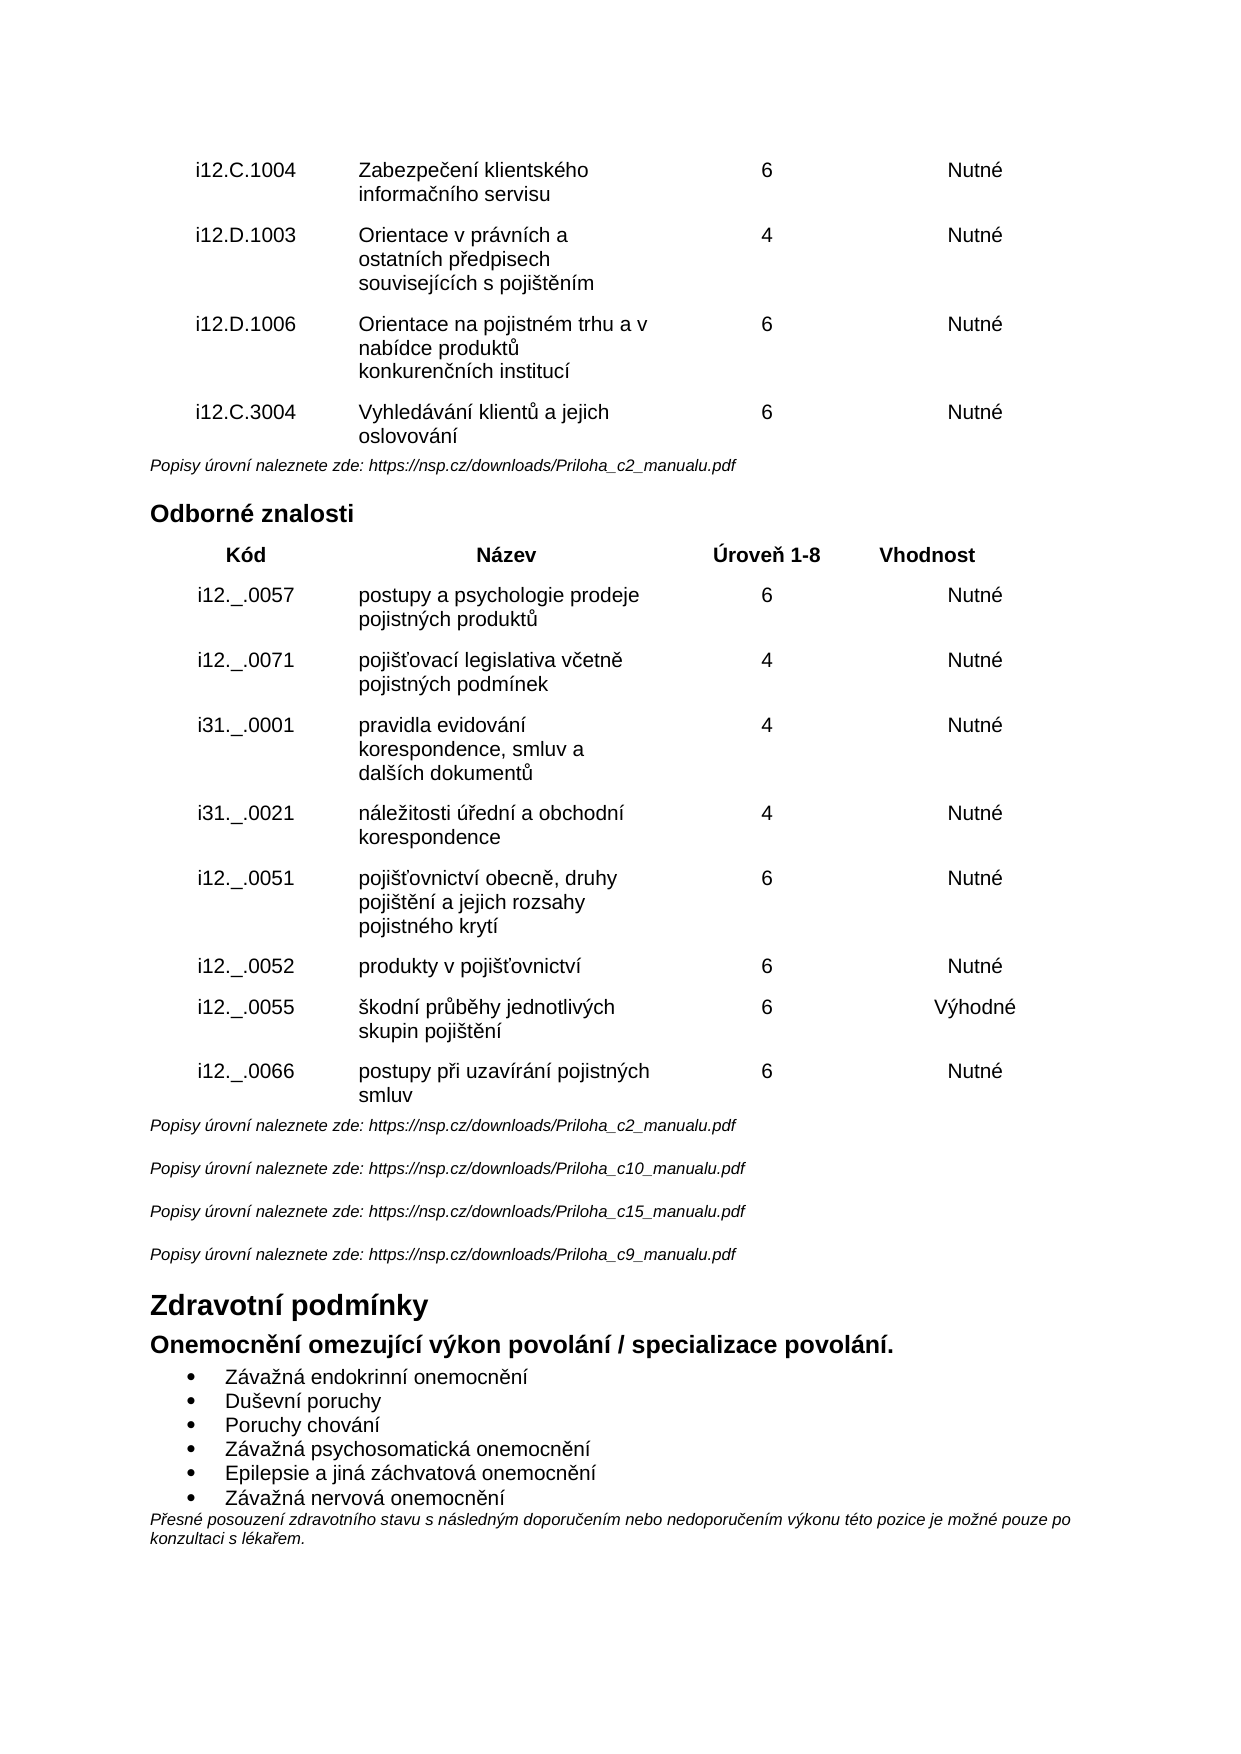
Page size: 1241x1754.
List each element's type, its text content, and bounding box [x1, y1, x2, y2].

table_cell Nutné [871, 1051, 1079, 1116]
table_cell Nutné [871, 704, 1079, 793]
table_cell postupy při uzavírání pojistných smluv [350, 1051, 662, 1116]
table_cell i12.D.1006 [142, 303, 350, 392]
table_cell pojišťovnictví obecně, druhy pojištění a jejich rozsahy pojistného krytí [350, 857, 662, 946]
table_header Vhodnost [871, 534, 1079, 575]
table_cell 6 [663, 575, 871, 639]
table_header Kód [142, 534, 350, 575]
table_cell postupy a psychologie prodeje pojistných produktů [350, 575, 662, 639]
table_cell Zabezpečení klientského informačního servisu [350, 150, 662, 214]
table_cell Nutné [871, 392, 1079, 456]
table_cell Nutné [871, 215, 1079, 303]
table_cell Výhodné [871, 986, 1079, 1051]
table_cell i12._.0057 [142, 575, 350, 639]
subtitle Odborné znalosti [150, 499, 1090, 528]
table_cell i31._.0001 [142, 704, 350, 793]
text Popisy úrovní naleznete zde: https://nsp.cz/downloads/Priloha_c10_manualu.pdf [150, 1159, 1090, 1178]
table_cell Vyhledávání klientů a jejich oslovování [350, 392, 662, 456]
table_cell 6 [663, 303, 871, 392]
list Závažná psychosomatická onemocnění [187, 1437, 1090, 1461]
table_cell i31._.0021 [142, 793, 350, 857]
table_cell 4 [663, 704, 871, 793]
list Závažná nervová onemocnění [187, 1485, 1090, 1509]
table_cell 4 [663, 215, 871, 303]
table_cell pojišťovací legislativa včetně pojistných podmínek [350, 640, 662, 704]
table_cell Orientace na pojistném trhu a v nabídce produktů konkurenčních institucí [350, 303, 662, 392]
table_cell i12._.0066 [142, 1051, 350, 1116]
subtitle Onemocnění omezující výkon povolání / specializace povolání. [150, 1330, 1090, 1359]
text Popisy úrovní naleznete zde: https://nsp.cz/downloads/Priloha_c2_manualu.pdf [150, 1116, 1090, 1135]
table_cell i12.D.1003 [142, 215, 350, 303]
table_cell i12.C.3004 [142, 392, 350, 456]
table_cell Nutné [871, 303, 1079, 392]
table_cell i12._.0051 [142, 857, 350, 946]
table_cell produkty v pojišťovnictví [350, 946, 662, 986]
list Duševní poruchy [187, 1389, 1090, 1413]
text Přesné posouzení zdravotního stavu s následným doporučením nebo nedoporučením výkonu této pozice je možné pouze po konzultaci s lékařem. [150, 1509, 1090, 1548]
table_cell 6 [663, 1051, 871, 1116]
table_cell i12._.0071 [142, 640, 350, 704]
subtitle Zdravotní podmínky [150, 1288, 1090, 1322]
table_cell Orientace v právních a ostatních předpisech souvisejících s pojištěním [350, 215, 662, 303]
table_cell škodní průběhy jednotlivých skupin pojištění [350, 986, 662, 1051]
table_cell Nutné [871, 150, 1079, 214]
table_cell Nutné [871, 575, 1079, 639]
table_cell 6 [663, 392, 871, 456]
table_cell Nutné [871, 857, 1079, 946]
table_cell 6 [663, 857, 871, 946]
table_cell náležitosti úřední a obchodní korespondence [350, 793, 662, 857]
table_cell Nutné [871, 640, 1079, 704]
text Popisy úrovní naleznete zde: https://nsp.cz/downloads/Priloha_c15_manualu.pdf [150, 1202, 1090, 1221]
table_cell i12._.0055 [142, 986, 350, 1051]
table_cell 6 [663, 150, 871, 214]
table_cell Nutné [871, 793, 1079, 857]
list Závažná endokrinní onemocnění [187, 1365, 1090, 1389]
table_cell 6 [663, 986, 871, 1051]
table_cell 4 [663, 793, 871, 857]
table_cell i12._.0052 [142, 946, 350, 986]
list Poruchy chování [187, 1413, 1090, 1437]
table_cell Nutné [871, 946, 1079, 986]
list Epilepsie a jiná záchvatová onemocnění [187, 1461, 1090, 1485]
table_header Název [350, 534, 662, 575]
text Popisy úrovní naleznete zde: https://nsp.cz/downloads/Priloha_c2_manualu.pdf [150, 456, 1090, 475]
table_cell i12.C.1004 [142, 150, 350, 214]
table_cell 6 [663, 946, 871, 986]
text Popisy úrovní naleznete zde: https://nsp.cz/downloads/Priloha_c9_manualu.pdf [150, 1245, 1090, 1264]
table_cell 4 [663, 640, 871, 704]
table_header Úroveň 1-8 [663, 534, 871, 575]
table_cell pravidla evidování korespondence, smluv a dalších dokumentů [350, 704, 662, 793]
